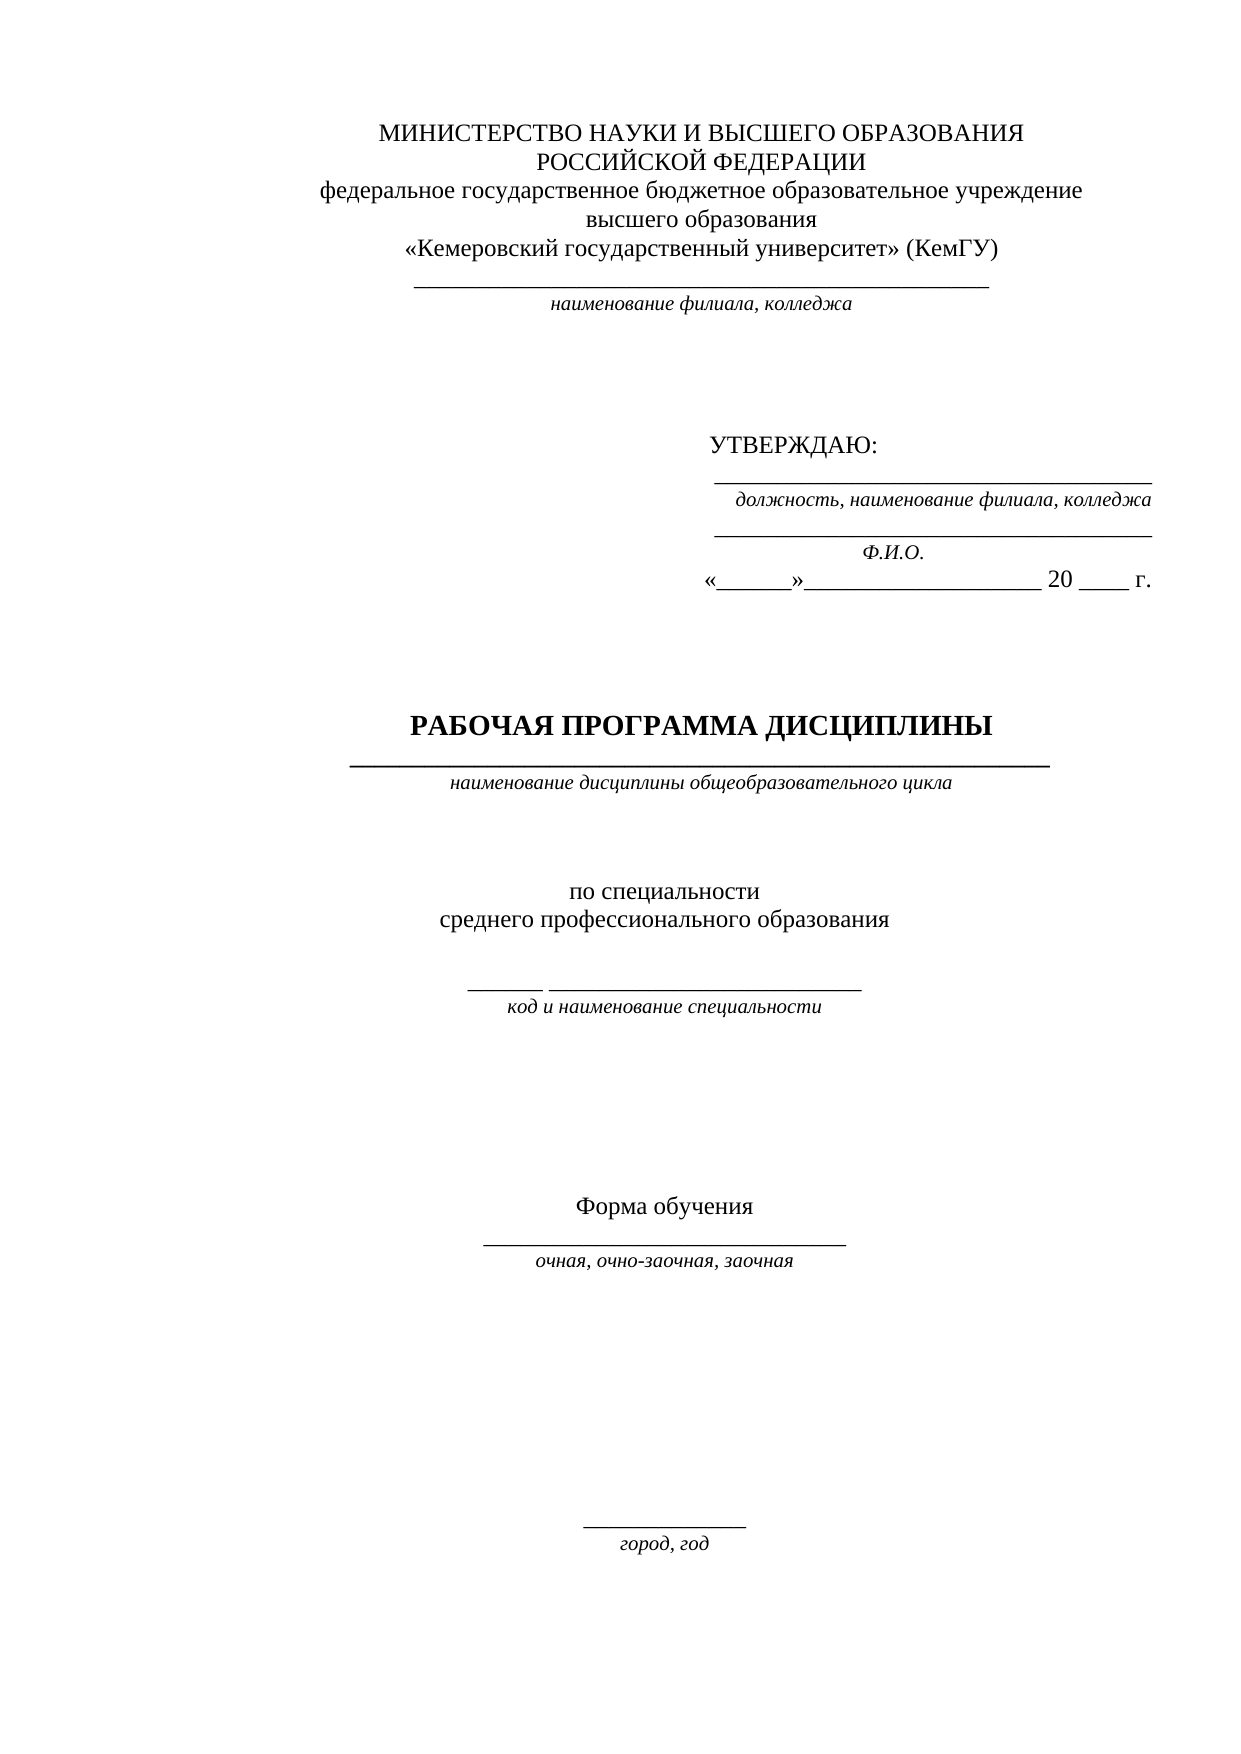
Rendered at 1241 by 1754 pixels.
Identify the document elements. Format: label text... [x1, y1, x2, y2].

text «______»___________________ 20 ____ г. [635, 564, 1152, 593]
text город, год [177, 1531, 1152, 1555]
text Форма обучения [177, 1191, 1152, 1220]
text наименование филиала, колледжа [177, 291, 1152, 315]
text ______ _________________________ [177, 966, 1152, 994]
text ______________________________________________ [177, 262, 1152, 291]
text должность, наименование филиала, колледжа [635, 487, 1152, 511]
text МИНИСТЕРСТВО науки И ВЫСШЕГО ОБРАЗОВАНИЯ [177, 118, 1152, 147]
text Утверждаю: [546, 430, 1152, 458]
text федеральное государственное бюджетное образовательное учреждение [177, 176, 1152, 204]
text среднего профессионального образования [177, 904, 1152, 933]
text ___________________________________ [635, 458, 1152, 487]
text РОССИЙСКОЙ ФЕДЕРАЦИИ [177, 147, 1152, 176]
text очная, очно-заочная, заочная [177, 1248, 1152, 1272]
text код и наименование специальности [177, 994, 1152, 1018]
text «Кемеровский государственный университет» (КемГУ) [177, 233, 1152, 262]
text Рабочая ПРОГРАММа дисциплины [177, 708, 1152, 741]
text по специальности [177, 876, 1152, 904]
text наименование дисциплины общеобразовательного цикла [177, 770, 1152, 794]
text ________________________________________________________ [177, 741, 1152, 770]
text _____________________________ [177, 1220, 1152, 1248]
text ___________________________________ [635, 511, 1152, 540]
text Ф.И.О. [635, 540, 1152, 564]
text высшего образования [177, 204, 1152, 233]
text _____________ [177, 1502, 1152, 1531]
